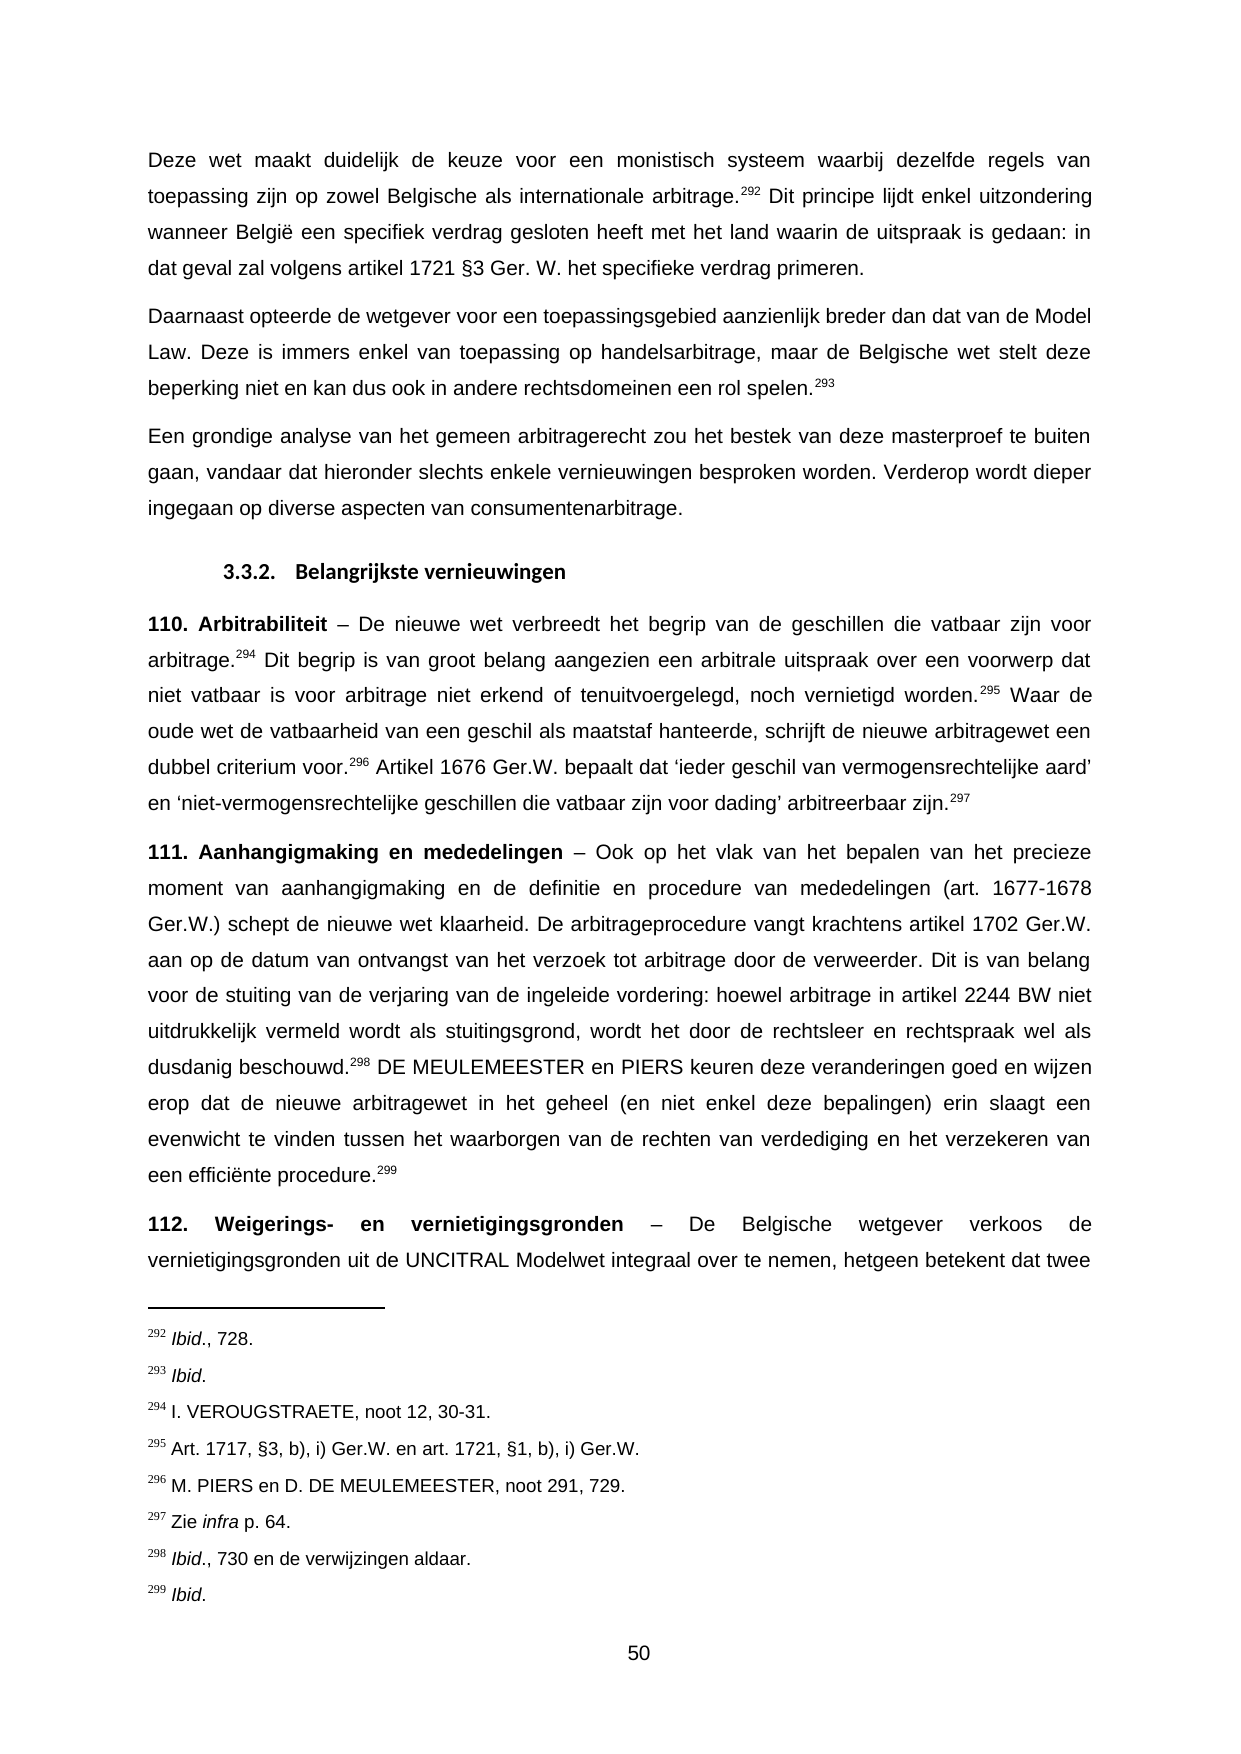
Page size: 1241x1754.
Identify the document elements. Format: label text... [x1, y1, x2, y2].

text Belangrijkste vernieuwingen [223, 557, 1093, 585]
text Daarnaast opteerde de wetgever voor een toepassingsgebied aanzienlijk breder dan dat van de Model Law. Deze is immers enkel van toepassing op handelsarbitrage, maar de Belgische wet stelt deze beperking niet en kan dus ook in andere rechtsdomeinen een rol spelen. [148, 304, 1093, 400]
text Een grondige analyse van het gemeen arbitragerecht zou het bestek van deze masterproef te buiten gaan, vandaar dat hieronder slechts enkele vernieuwingen besproken worden. Verderop wordt dieper ingegaan op diverse aspecten van consumentenarbitrage. [148, 424, 1093, 520]
text 110. Arbitrabiliteit – De nieuwe wet verbreedt het begrip van de geschillen die vatbaar zijn voor arbitrage. Dit begrip is van groot belang aangezien een arbitrale uitspraak over een voorwerp dat niet vatbaar is voor arbitrage niet erkend of tenuitvoergelegd, noch vernietigd worden. Waar de oude wet de vatbaarheid van een geschil als maatstaf hanteerde, schrijft de nieuwe arbitragewet een dubbel criterium voor. Artikel 1676 Ger.W. bepaalt dat ‘ieder geschil van vermogensrechtelijke aard’ en ‘niet-vermogensrechtelijke geschillen die vatbaar zijn voor dading’ arbitreerbaar zijn. [148, 611, 1093, 815]
text 111. Aanhangigmaking en mededelingen – Ook op het vlak van het bepalen van het precieze moment van aanhangigmaking en de definitie en procedure van mededelingen (art. 1677-1678 Ger.W.) schept de nieuwe wet klaarheid. De arbitrageprocedure vangt krachtens artikel 1702 Ger.W. aan op de datum van ontvangst van het verzoek tot arbitrage door de verweerder. Dit is van belang voor de stuiting van de verjaring van de ingeleide vordering: hoewel arbitrage in artikel 2244 BW niet uitdrukkelijk vermeld wordt als stuitingsgrond, wordt het door de rechtsleer en rechtspraak wel als dusdanig beschouwd. DE MEULEMEESTER en PIERS keuren deze veranderingen goed en wijzen erop dat de nieuwe arbitragewet in het geheel (en niet enkel deze bepalingen) erin slaagt een evenwicht te vinden tussen het waarborgen van de rechten van verdediging en het verzekeren van een efficiënte procedure. [148, 839, 1093, 1187]
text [148, 1211, 1093, 1271]
text Deze wet maakt duidelijk de keuze voor een monistisch systeem waarbij dezelfde regels van toepassing zijn op zowel Belgische als internationale arbitrage. Dit principe lijdt enkel uitzondering wanneer België een specifiek verdrag gesloten heeft met het land waarin de uitspraak is gedaan: in dat geval zal volgens artikel 1721 §3 Ger. W. het specifieke verdrag primeren. [148, 148, 1093, 279]
